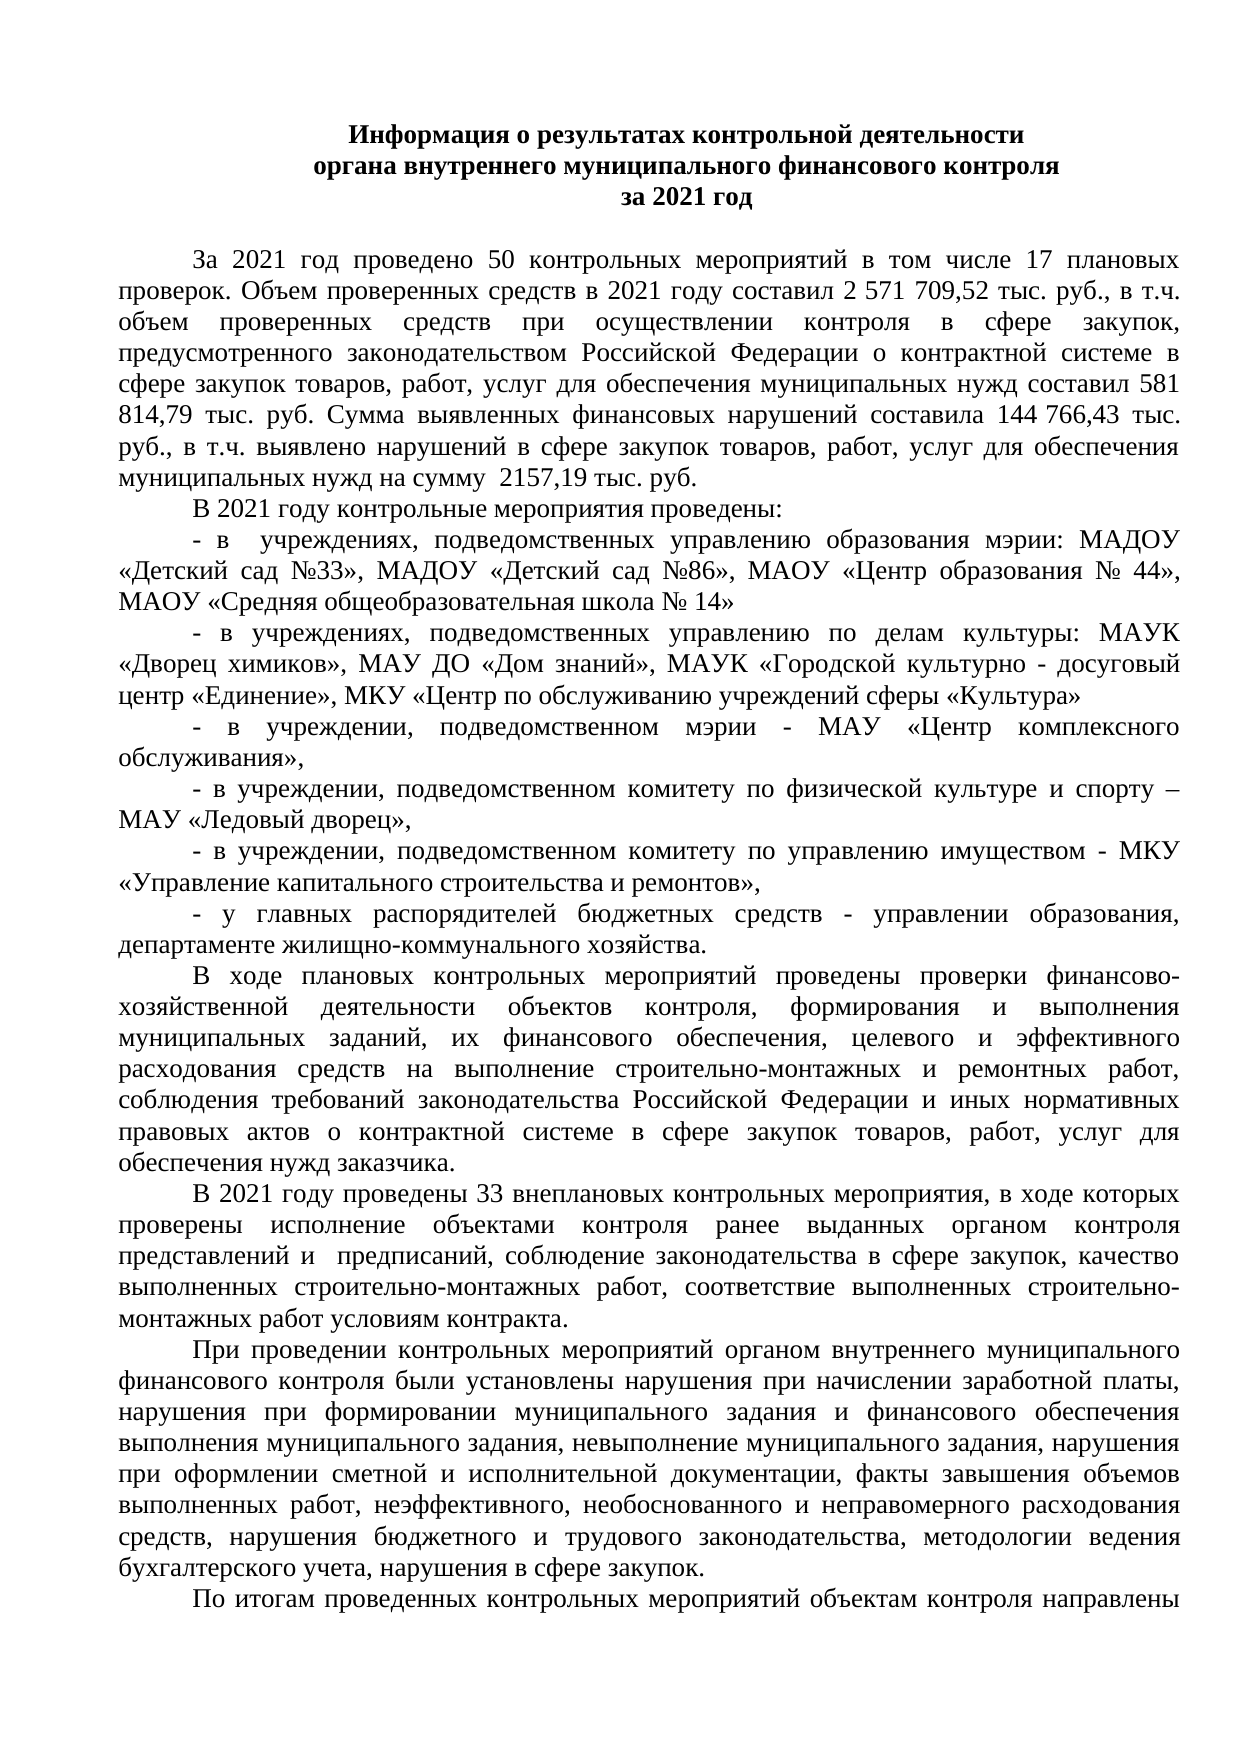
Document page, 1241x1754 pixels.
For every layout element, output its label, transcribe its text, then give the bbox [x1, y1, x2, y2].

text за 2021 год [118, 180, 1181, 212]
text - в учреждениях, подведомственных управлению по делам культуры: МАУК «Дворец химиков», МАУ ДО «Дом знаний», МАУК «Городской культурно - досуговый центр «Единение», МКУ «Центр по обслуживанию учреждений сферы «Культура» [118, 616, 1181, 710]
text При проведении контрольных мероприятий органом внутреннего муниципального финансового контроля были установлены нарушения при начислении заработной платы, нарушения при формировании муниципального задания и финансового обеспечения выполнения муниципального задания, невыполнение муниципального задания, нарушения при оформлении сметной и исполнительной документации, факты завышения объемов выполненных работ, неэффективного, необоснованного и неправомерного расходования средств, нарушения бюджетного и трудового законодательства, методологии ведения бухгалтерского учета, нарушения в сфере закупок. [118, 1333, 1181, 1582]
text За 2021 год проведено 50 контрольных мероприятий в том числе 17 плановых проверок. Объем проверенных средств в 2021 году составил 2 571 709,52 тыс. руб., в т.ч. объем проверенных средств при осуществлении контроля в сфере закупок, предусмотренного законодательством Российской Федерации о контрактной системе в сфере закупок товаров, работ, услуг для обеспечения муниципальных нужд составил 581 814,79 тыс. руб. Сумма выявленных финансовых нарушений составила 144 766,43 тыс. руб., в т.ч. выявлено нарушений в сфере закупок товаров, работ, услуг для обеспечения муниципальных нужд на сумму 2157,19 тыс. руб. [118, 243, 1181, 492]
text - у главных распорядителей бюджетных средств - управлении образования, департаменте жилищно-коммунального хозяйства. [118, 897, 1181, 959]
text В 2021 году проведены 33 внеплановых контрольных мероприятия, в ходе которых проверены исполнение объектами контроля ранее выданных органом контроля представлений и предписаний, соблюдение законодательства в сфере закупок, качество выполненных строительно-монтажных работ, соответствие выполненных строительно-монтажных работ условиям контракта. [118, 1177, 1181, 1333]
text Информация о результатах контрольной деятельности [118, 118, 1181, 149]
text В 2021 году контрольные мероприятия проведены: [118, 492, 1181, 523]
text - в учреждениях, подведомственных управлению образования мэрии: МАДОУ «Детский сад №33», МАДОУ «Детский сад №86», МАОУ «Центр образования № 44», МАОУ «Средняя общеобразовательная школа № 14» [118, 523, 1181, 616]
text органа внутреннего муниципального финансового контроля [118, 149, 1181, 180]
text - в учреждении, подведомственном комитету по управлению имуществом - МКУ «Управление капитального строительства и ремонтов», [118, 834, 1181, 897]
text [118, 1582, 1181, 1613]
text - в учреждении, подведомственном комитету по физической культуре и спорту – МАУ «Ледовый дворец», [118, 772, 1181, 834]
text - в учреждении, подведомственном мэрии - МАУ «Центр комплексного обслуживания», [118, 710, 1181, 772]
text В ходе плановых контрольных мероприятий проведены проверки финансово-хозяйственной деятельности объектов контроля, формирования и выполнения муниципальных заданий, их финансового обеспечения, целевого и эффективного расходования средств на выполнение строительно-монтажных и ремонтных работ, соблюдения требований законодательства Российской Федерации и иных нормативных правовых актов о контрактной системе в сфере закупок товаров, работ, услуг для обеспечения нужд заказчика. [118, 959, 1181, 1177]
